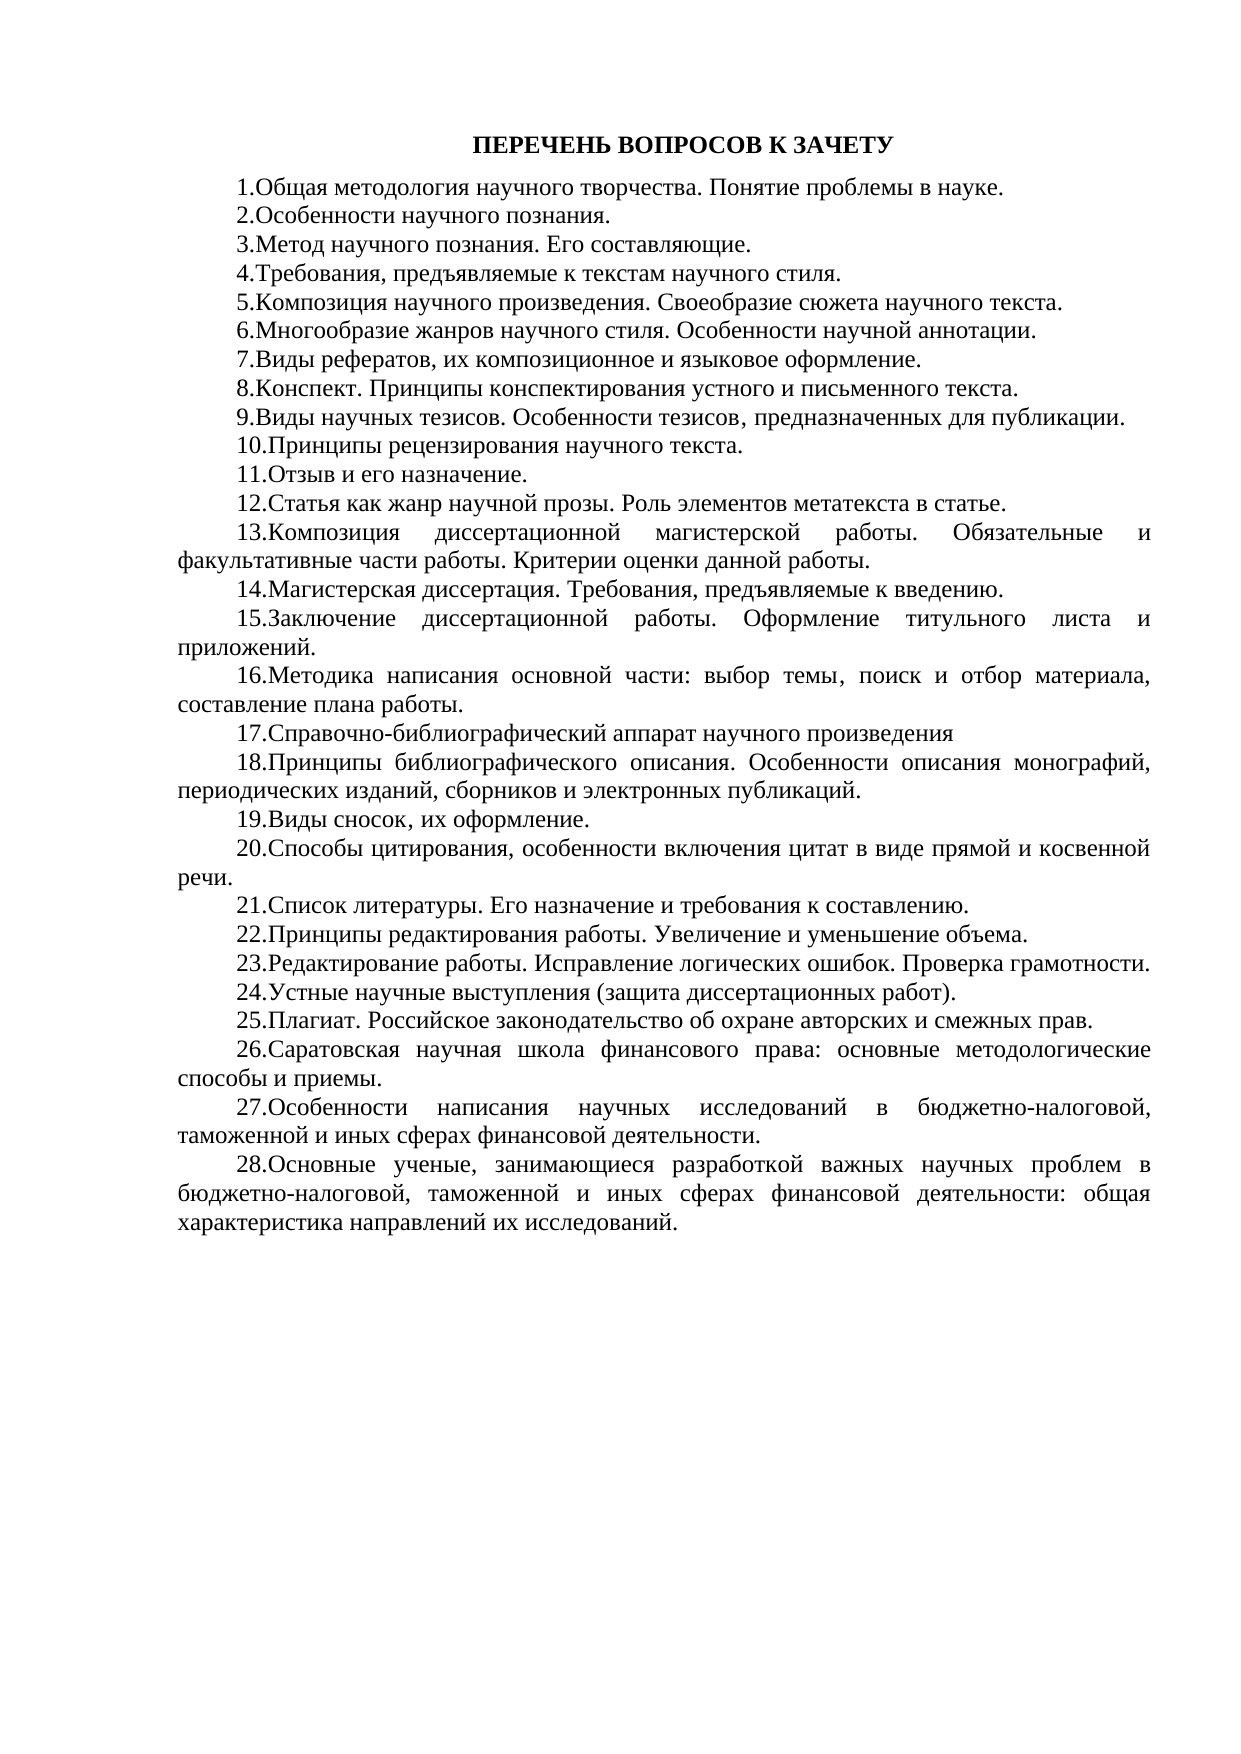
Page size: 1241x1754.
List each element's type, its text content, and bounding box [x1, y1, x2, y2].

text Основные ученые, занимающиеся разработкой важных научных проблем в бюджетно-налоговой, таможенной и иных сферах финансовой деятельности: общая характеристика направлений их исследований. [177, 1149, 1152, 1236]
text Плагиат. Российское законодательство об охране авторских и смежных прав. [177, 1006, 1152, 1034]
text Справочно-библиографический аппарат научного произведения [177, 718, 1152, 747]
text Заключение диссертационной работы. Оформление титульного листа и приложений. [177, 603, 1152, 661]
text Требования, предъявляемые к текстам научного стиля. [177, 258, 1152, 287]
text Композиция диссертационной магистерской работы. Обязательные и факультативные части работы. Критерии оценки данной работы. [177, 517, 1152, 574]
text Многообразие жанров научного стиля. Особенности научной аннотации. [177, 316, 1152, 344]
text Статья как жанр научной прозы. Роль элементов метатекста в статье. [177, 488, 1152, 517]
text Принципы рецензирования научного текста. [177, 431, 1152, 459]
text Виды рефератов, их композиционное и языковое оформление. [177, 344, 1152, 373]
text Метод научного познания. Его составляющие. [177, 229, 1152, 258]
subtitle ПЕРЕЧЕНЬ ВОПРОСОВ К ЗАЧЕТУ [215, 131, 1152, 159]
text Устные научные выступления (защита диссертационных работ). [177, 977, 1152, 1006]
text Особенности научного познания. [177, 201, 1152, 229]
text Виды научных тезисов. Особенности тезисов‚ предназначенных для публикации. [177, 402, 1152, 431]
text Особенности написания научных исследований в бюджетно-налоговой, таможенной и иных сферах финансовой деятельности. [177, 1092, 1152, 1149]
text Виды сносок‚ их оформление. [177, 804, 1152, 833]
text Принципы редактирования работы. Увеличение и уменьшение объема. [177, 919, 1152, 948]
text Общая методология научного творчества. Понятие проблемы в науке. [177, 172, 1152, 201]
text Принципы библиографического описания. Особенности описания монографий, периодических изданий, сборников и электронных публикаций. [177, 747, 1152, 804]
text Саратовская научная школа финансового права: основные методологические способы и приемы. [177, 1034, 1152, 1092]
text Редактирование работы. Исправление логических ошибок. Проверка грамотности. [177, 948, 1152, 977]
text Отзыв и его назначение. [177, 459, 1152, 488]
text Конспект. Принципы конспектирования устного и письменного текста. [177, 373, 1152, 402]
text Список литературы. Его назначение и требования к составлению. [177, 891, 1152, 919]
text Магистерская диссертация. Требования, предъявляемые к введению. [177, 574, 1152, 603]
text Композиция научного произведения. Своеобразие сюжета научного текста. [177, 287, 1152, 316]
text Способы цитирования, особенности включения цитат в виде прямой и косвенной речи. [177, 833, 1152, 891]
text Методика написания основной части: выбор темы‚ поиск и отбор материала, составление плана работы. [177, 661, 1152, 718]
